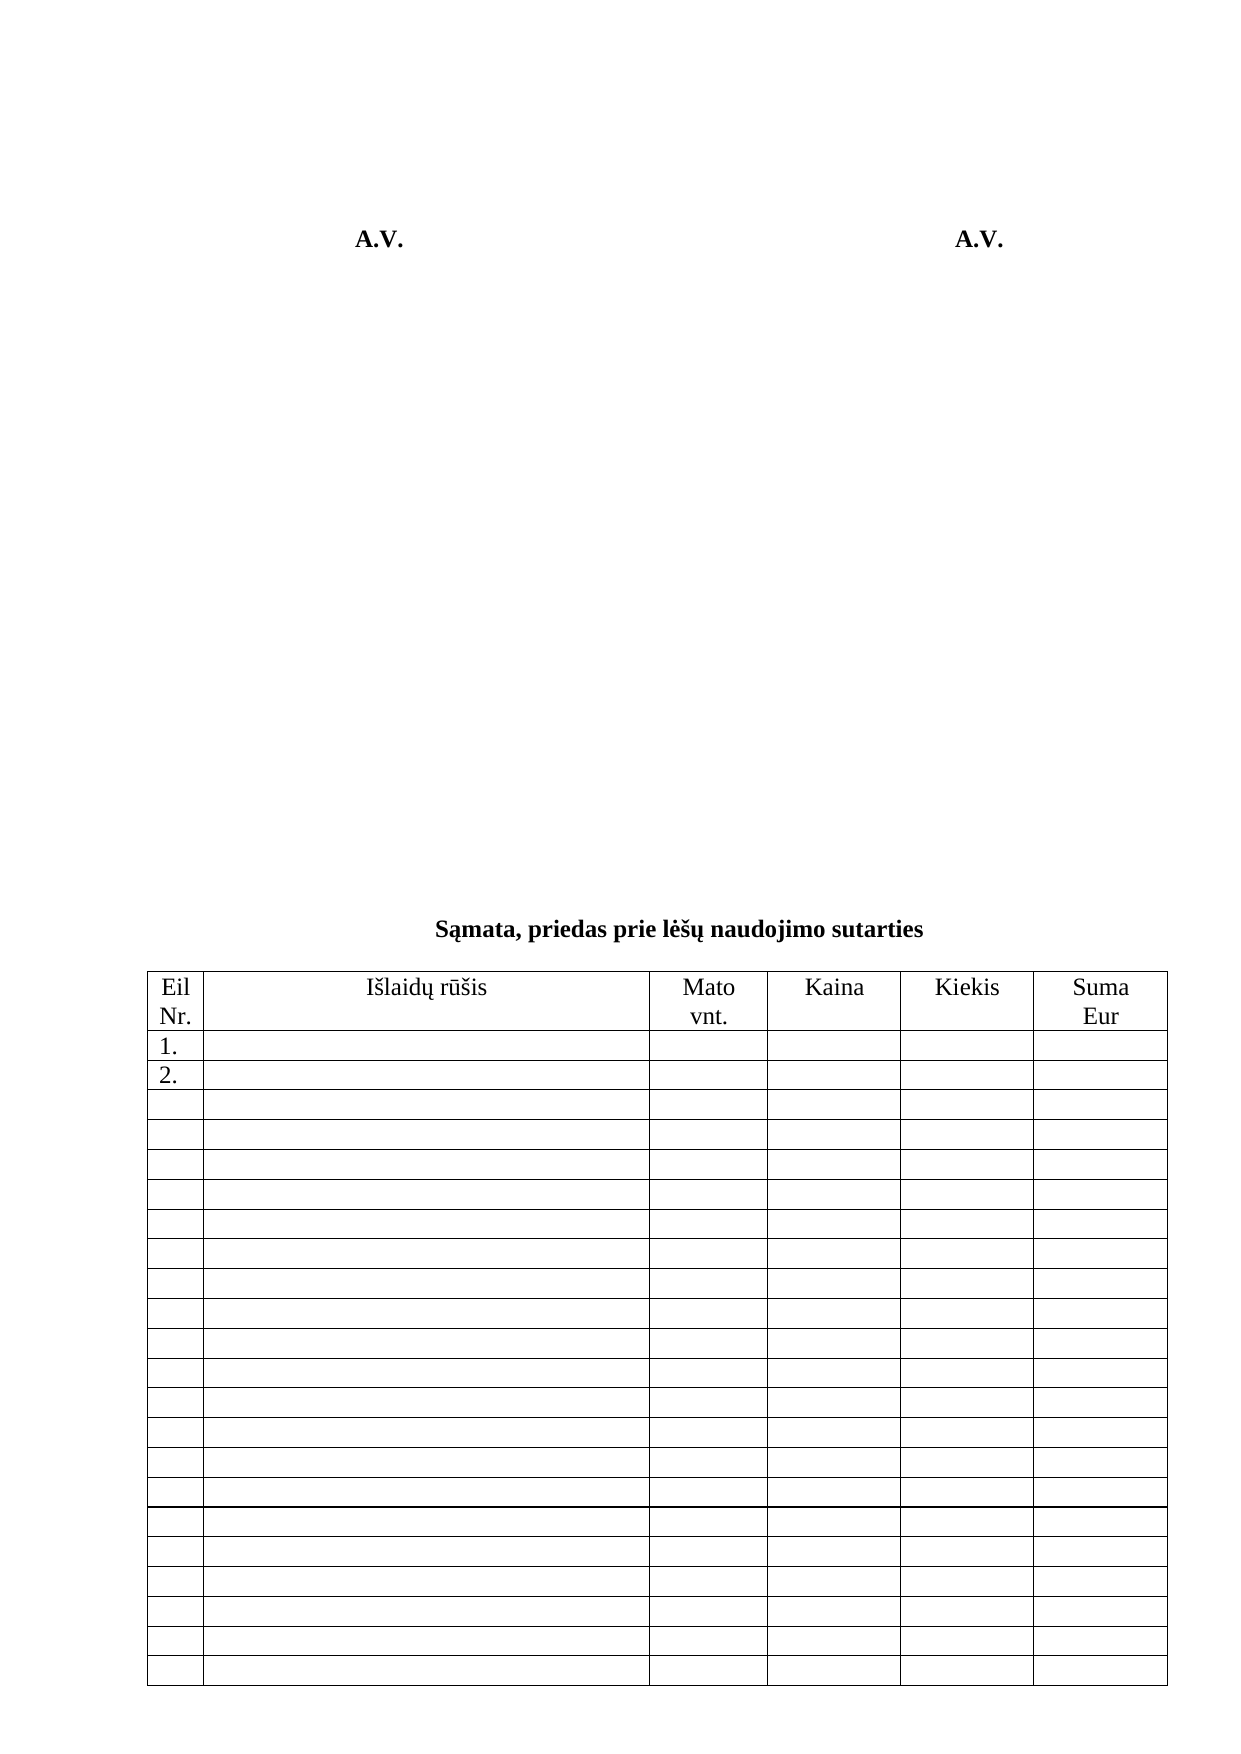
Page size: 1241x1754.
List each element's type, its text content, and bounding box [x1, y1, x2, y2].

table_cell [768, 1418, 900, 1447]
table_header Kaina [768, 972, 900, 1030]
table_cell [204, 1299, 649, 1328]
table_cell [768, 1448, 900, 1477]
table_cell [901, 1061, 1033, 1089]
table_cell [650, 1299, 767, 1328]
table_cell [768, 1180, 900, 1208]
table_cell [148, 1359, 203, 1387]
table_cell [650, 1597, 767, 1626]
table_cell 1. [148, 1031, 203, 1059]
table_cell [204, 1239, 649, 1268]
table_cell [901, 1597, 1033, 1626]
table_cell [204, 1359, 649, 1387]
table_cell [901, 1388, 1033, 1417]
table_cell [650, 1359, 767, 1387]
table_cell [1034, 1299, 1167, 1328]
table_cell [1034, 1448, 1167, 1477]
table_cell [148, 1150, 203, 1179]
table_cell [1034, 1269, 1167, 1298]
table_cell [204, 1120, 649, 1149]
table_cell [148, 1210, 203, 1238]
table_cell [650, 1329, 767, 1357]
table_cell [901, 1210, 1033, 1238]
table_cell [204, 1478, 649, 1506]
table_cell [650, 1508, 767, 1536]
table_cell [650, 1120, 767, 1149]
table_cell [1034, 1418, 1167, 1447]
table_cell [148, 1478, 203, 1506]
table_cell [1034, 1150, 1167, 1179]
table_cell [650, 1537, 767, 1566]
table_cell [768, 1299, 900, 1328]
table_cell [148, 1418, 203, 1447]
table_header Kiekis [901, 972, 1033, 1030]
table_cell [148, 1597, 203, 1626]
table_cell [901, 1031, 1033, 1059]
table_cell [768, 1656, 900, 1685]
table_cell [204, 1180, 649, 1208]
table_cell [768, 1061, 900, 1089]
table_cell [650, 1627, 767, 1655]
table_cell [1034, 1090, 1167, 1119]
table_cell [1034, 1656, 1167, 1685]
table_cell [650, 1061, 767, 1089]
table_cell [650, 1031, 767, 1059]
text Sąmata, priedas prie lėšų naudojimo sutarties [177, 914, 1181, 942]
table_cell [148, 1627, 203, 1655]
table_cell [650, 1239, 767, 1268]
table_cell [901, 1239, 1033, 1268]
table_cell [768, 1031, 900, 1059]
table_cell [650, 1388, 767, 1417]
table_header EilNr. [148, 972, 203, 1030]
table_cell [768, 1478, 900, 1506]
table_cell [204, 1656, 649, 1685]
table_cell [1034, 1031, 1167, 1059]
table_cell [148, 1329, 203, 1357]
table_cell [148, 1090, 203, 1119]
table_cell [1034, 1210, 1167, 1238]
table_cell [1034, 1180, 1167, 1208]
table_cell [1034, 1567, 1167, 1596]
table_cell [768, 1537, 900, 1566]
table_header Mato vnt. [650, 972, 767, 1030]
table_cell [204, 1210, 649, 1238]
table_cell [148, 1537, 203, 1566]
table_cell [768, 1359, 900, 1387]
table_cell [768, 1329, 900, 1357]
table_cell [768, 1388, 900, 1417]
table_cell [204, 1090, 649, 1119]
table_cell [768, 1627, 900, 1655]
table_cell [204, 1597, 649, 1626]
table_cell [148, 1299, 203, 1328]
table_cell [204, 1329, 649, 1357]
table_cell [148, 1269, 203, 1298]
table_header Suma Eur [1034, 972, 1167, 1030]
table_cell [148, 1567, 203, 1596]
table_cell [204, 1567, 649, 1596]
table_cell [204, 1388, 649, 1417]
table_cell [901, 1627, 1033, 1655]
table_cell [901, 1090, 1033, 1119]
table_cell [1034, 1597, 1167, 1626]
table_cell [148, 1656, 203, 1685]
table_cell [204, 1061, 649, 1089]
table_cell [650, 1567, 767, 1596]
table_cell [148, 1388, 203, 1417]
table_cell [204, 1269, 649, 1298]
table_cell [768, 1120, 900, 1149]
table_cell [148, 1180, 203, 1208]
table_cell [650, 1269, 767, 1298]
table_cell [768, 1210, 900, 1238]
table_cell [1034, 1478, 1167, 1506]
table_cell [901, 1150, 1033, 1179]
table_cell [901, 1299, 1033, 1328]
table_cell [650, 1180, 767, 1208]
table_cell [650, 1090, 767, 1119]
table_cell [901, 1537, 1033, 1566]
table_cell [768, 1269, 900, 1298]
table_cell [901, 1508, 1033, 1536]
table_cell [650, 1418, 767, 1447]
table_cell [148, 1508, 203, 1536]
table_cell [1034, 1329, 1167, 1357]
table_cell [148, 1239, 203, 1268]
table_cell [1034, 1627, 1167, 1655]
table_cell [204, 1150, 649, 1179]
table_cell [901, 1478, 1033, 1506]
table_cell [768, 1239, 900, 1268]
table_cell [1034, 1120, 1167, 1149]
table_cell [768, 1508, 900, 1536]
table_cell [204, 1627, 649, 1655]
table_cell [650, 1150, 767, 1179]
table_cell [1034, 1388, 1167, 1417]
table_cell [148, 1448, 203, 1477]
table_cell 2. [148, 1061, 203, 1089]
table_cell [204, 1448, 649, 1477]
table_header Išlaidų rūšis [204, 972, 649, 1030]
table_cell [650, 1656, 767, 1685]
table_cell [148, 1120, 203, 1149]
table_cell [901, 1180, 1033, 1208]
table_cell [901, 1120, 1033, 1149]
table_cell [204, 1537, 649, 1566]
text A.V. A.V. [177, 224, 1181, 252]
table_cell [901, 1418, 1033, 1447]
table_cell [650, 1210, 767, 1238]
table_cell [901, 1269, 1033, 1298]
table_cell [901, 1329, 1033, 1357]
table_cell [1034, 1508, 1167, 1536]
table_cell [768, 1597, 900, 1626]
table_cell [768, 1150, 900, 1179]
table_cell [768, 1567, 900, 1596]
table_cell [650, 1448, 767, 1477]
table_cell [901, 1359, 1033, 1387]
table_cell [901, 1448, 1033, 1477]
table_cell [768, 1090, 900, 1119]
table_cell [901, 1567, 1033, 1596]
table_cell [1034, 1359, 1167, 1387]
table_cell [204, 1508, 649, 1536]
table_cell [204, 1031, 649, 1059]
table_cell [1034, 1061, 1167, 1089]
table_cell [650, 1478, 767, 1506]
table_cell [1034, 1239, 1167, 1268]
table_cell [204, 1418, 649, 1447]
table_cell [901, 1656, 1033, 1685]
table_cell [1034, 1537, 1167, 1566]
